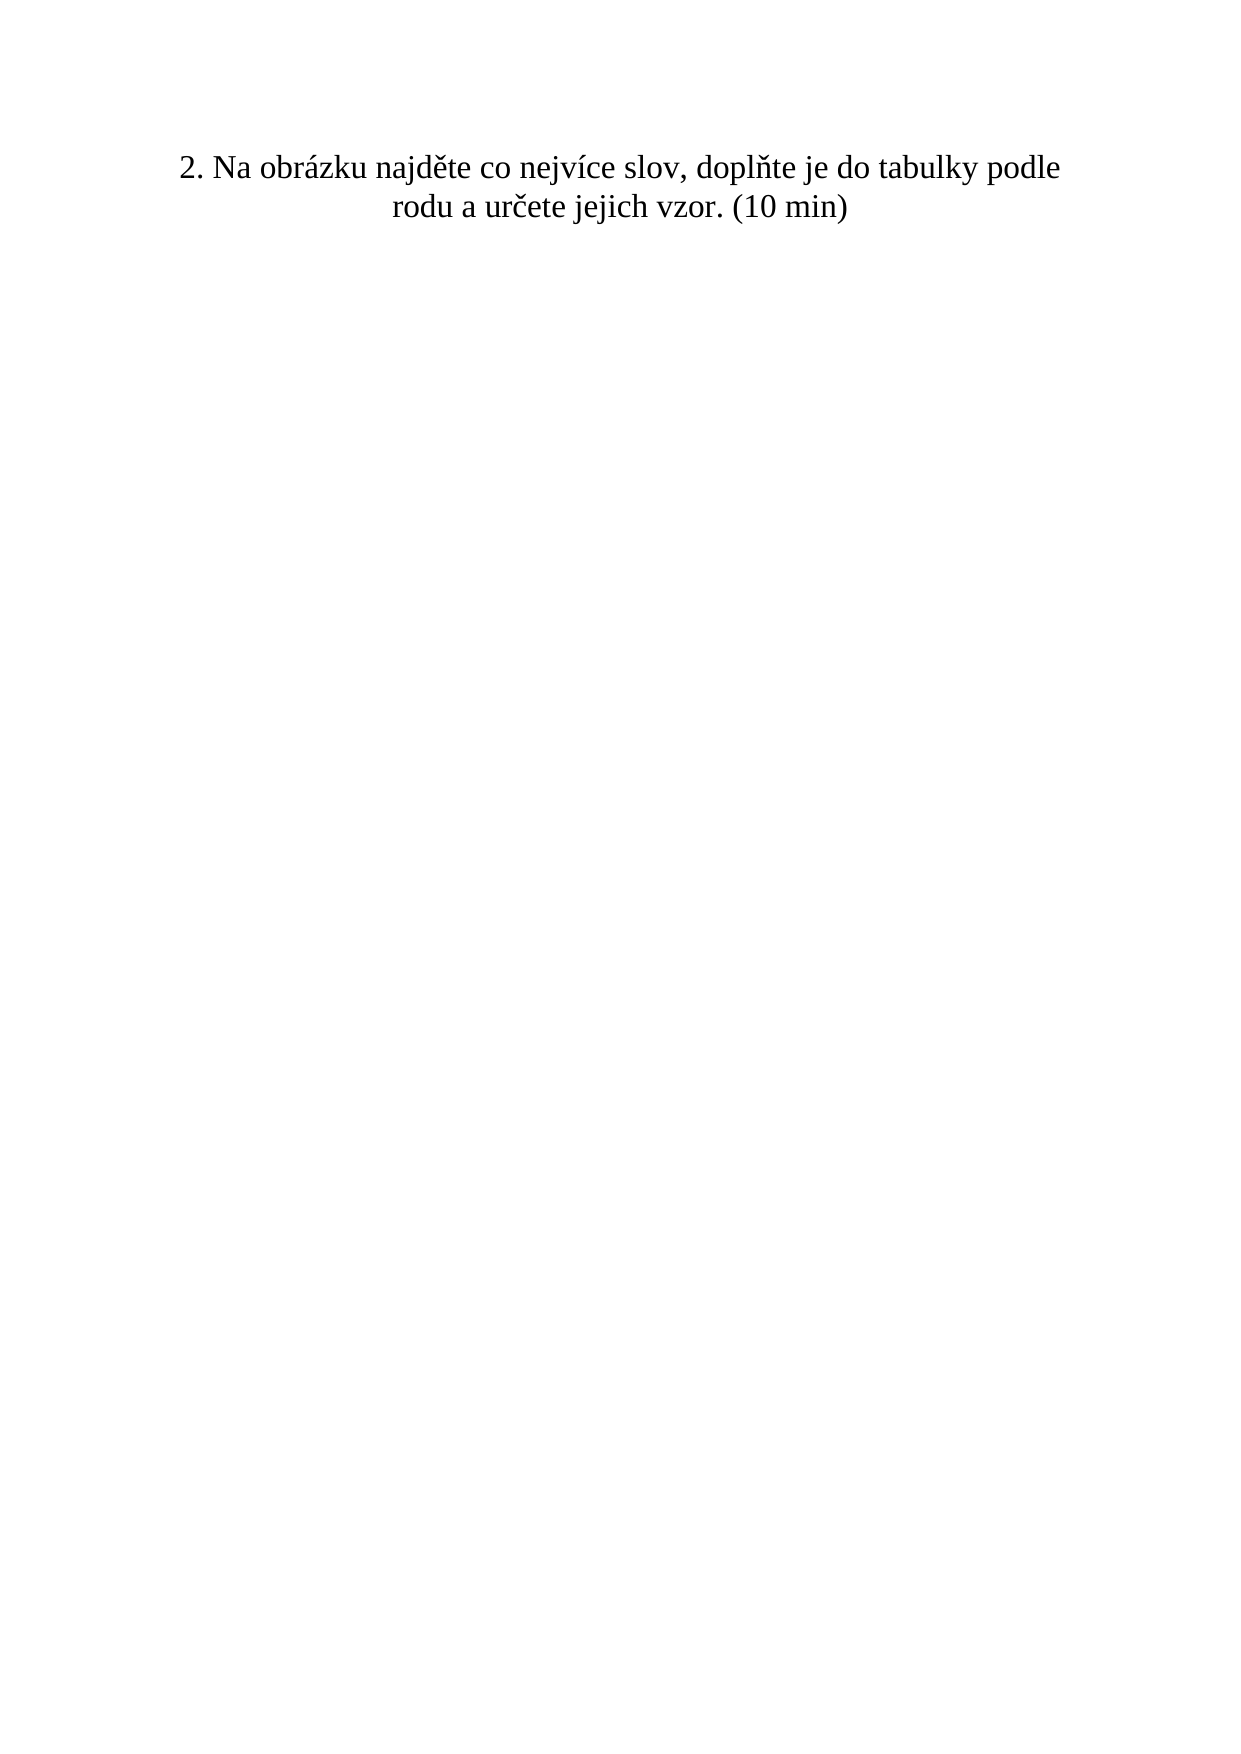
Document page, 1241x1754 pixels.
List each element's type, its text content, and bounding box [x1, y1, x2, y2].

text 2. Na obrázku najděte co nejvíce slov, doplňte je do tabulky podle rodu a určete jejich vzor. (10 min) [148, 148, 1093, 224]
